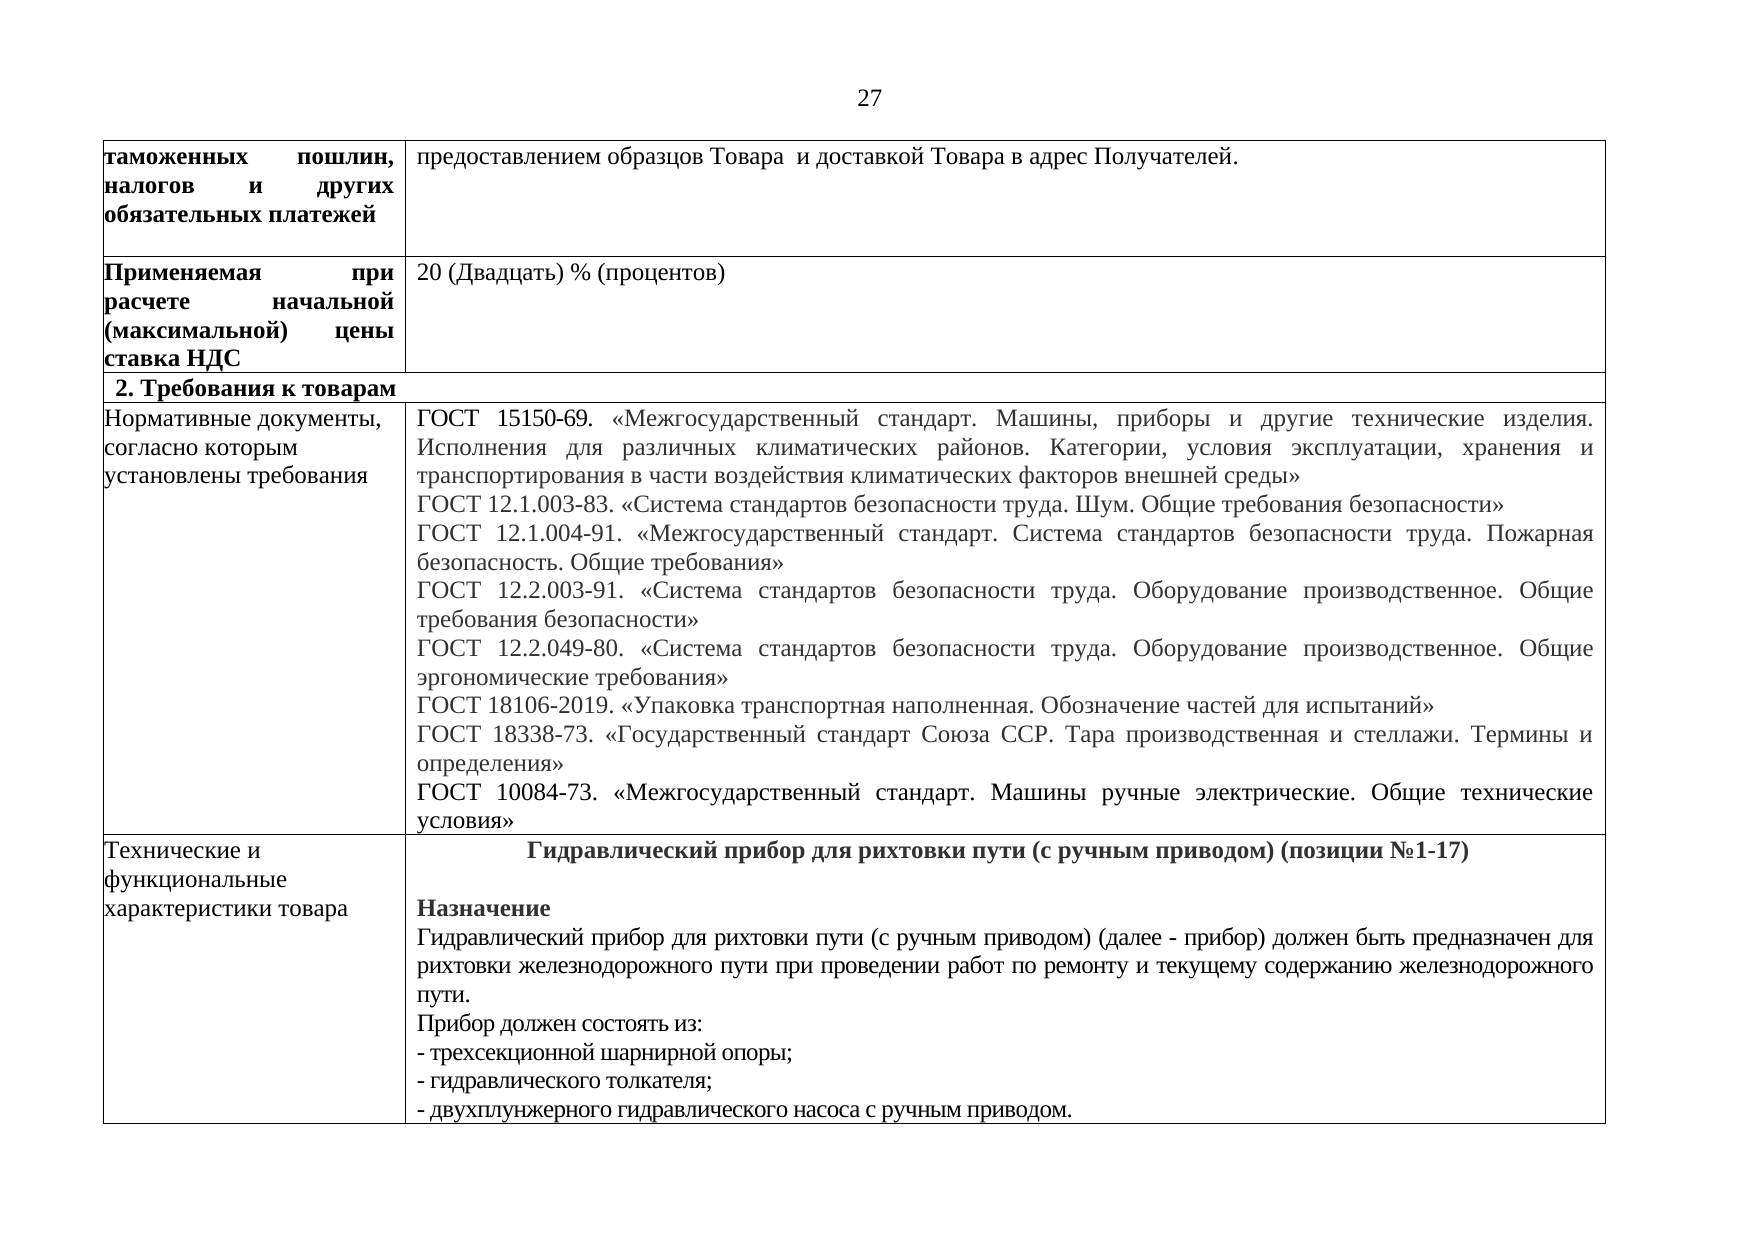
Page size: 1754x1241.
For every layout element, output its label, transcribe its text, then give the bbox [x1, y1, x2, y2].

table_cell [406, 141, 1605, 256]
table_cell 20 (Двадцать) % (процентов) [406, 257, 1605, 372]
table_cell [104, 141, 405, 256]
table_cell Применяемая при расчете начальной (максимальной) цены ставка НДС [104, 257, 405, 372]
table_cell 2. Требования к товарам [104, 373, 1605, 402]
table_cell Нормативные документы, согласно которым установлены требования [104, 403, 405, 834]
table_cell ГОСТ 15150-69. «Межгосударственный стандарт. Машины, приборы и другие технические изделия. Исполнения для различных климатических районов. Категории, условия эксплуатации, хранения и транспортирования в части воздействия климатических факторов внешней среды» ГОСТ 12.1.003-83. «Система стандартов безопасности труда. Шум. Общие требования безопасности» ГОСТ 12.1.004-91. «Межгосударственный стандарт. Система стандартов безопасности труда. Пожарная безопасность. Общие требования» ГОСТ 12.2.003-91. «Система стандартов безопасности труда. Оборудование производственное. Общие требования безопасности» ГОСТ 12.2.049-80. «Система стандартов безопасности труда. Оборудование производственное. Общие эргономические требования» ГОСТ 18106-2019. «Упаковка транспортная наполненная. Обозначение частей для испытаний» ГОСТ 18338-73. «Государственный стандарт Союза ССР. Тара производственная и стеллажи. Термины и определения» ГОСТ 10084-73. «Межгосударственный стандарт. Машины ручные электрические. Общие технические условия» [406, 403, 1605, 834]
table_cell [104, 835, 405, 1123]
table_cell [406, 835, 1605, 1123]
